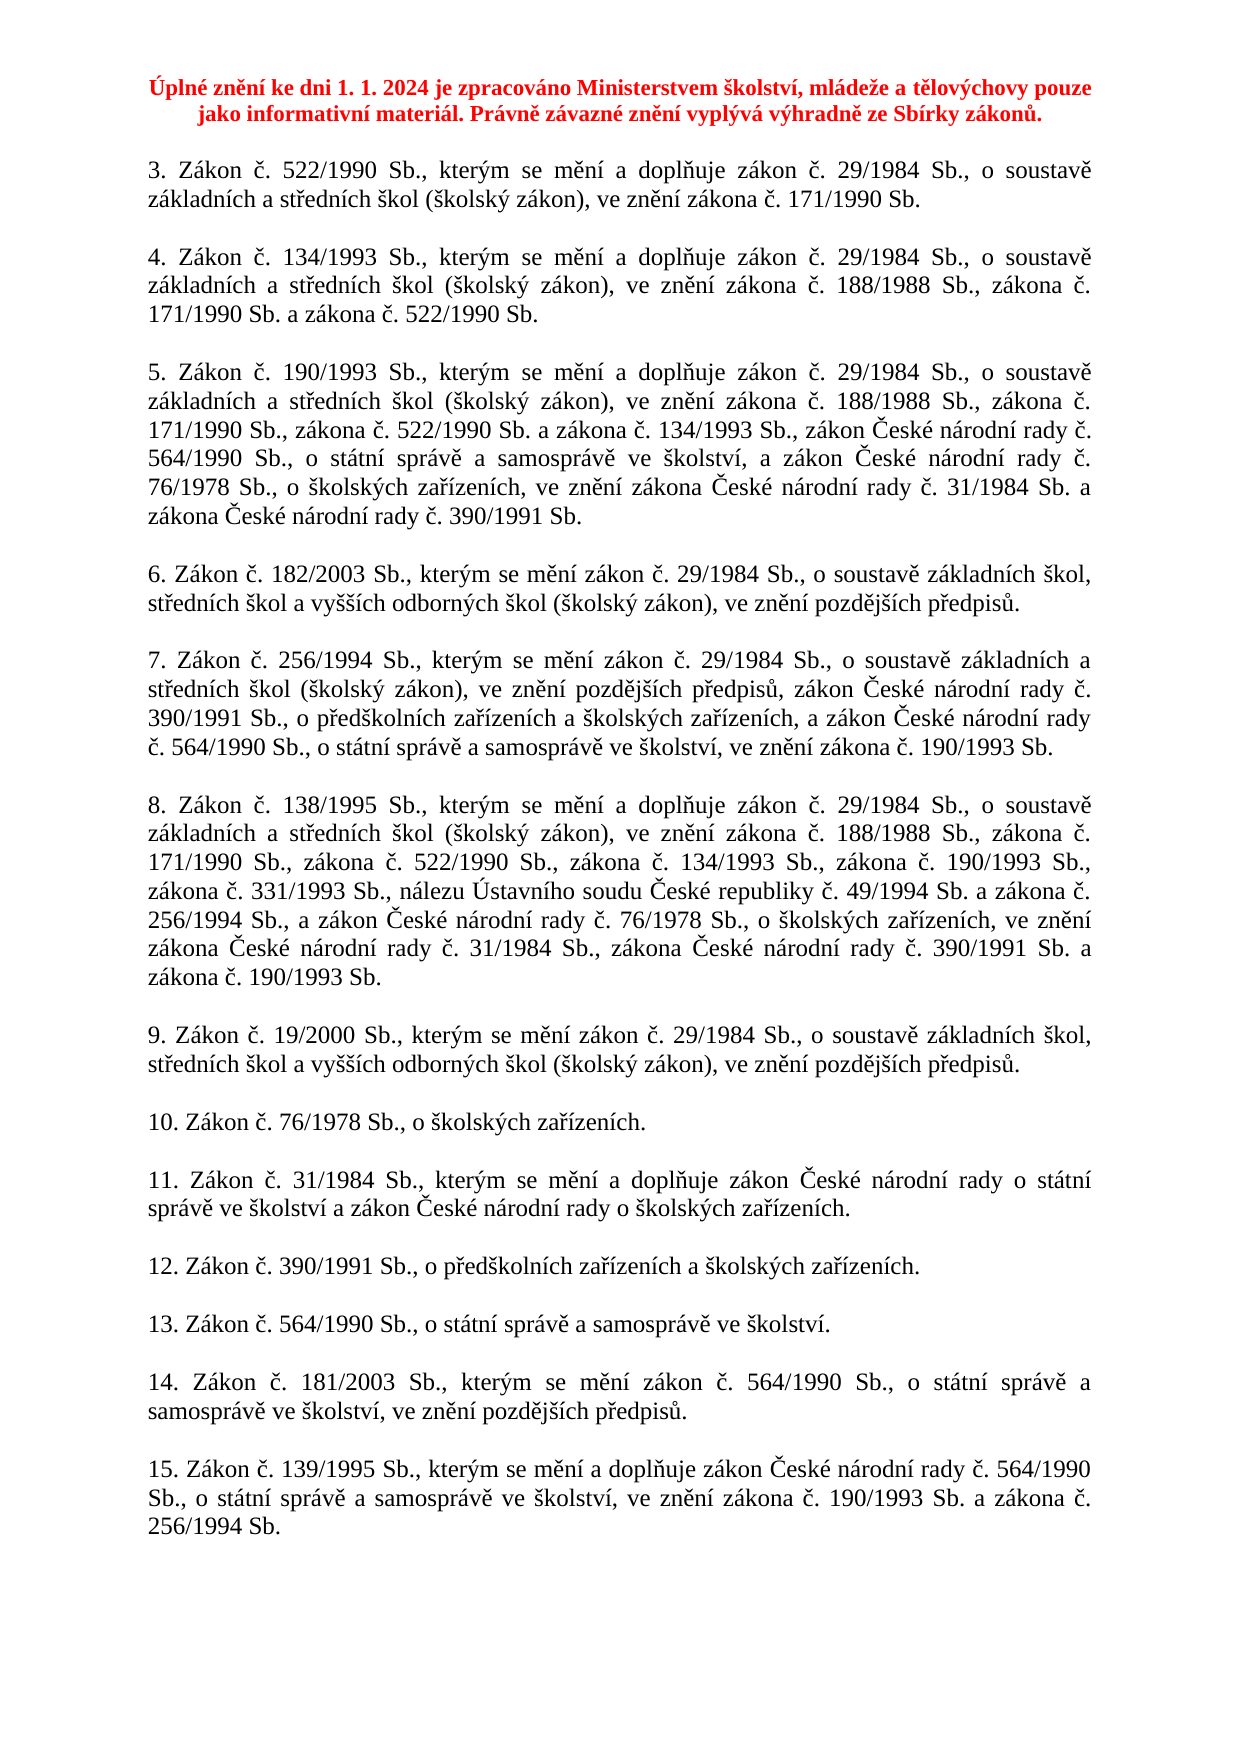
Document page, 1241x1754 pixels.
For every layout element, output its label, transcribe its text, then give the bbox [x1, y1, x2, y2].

text 14. Zákon č. 181/2003 Sb., kterým se mění zákon č. 564/1990 Sb., o státní správě a samosprávě ve školství, ve znění pozdějších předpisů. [148, 1367, 1093, 1425]
text 13. Zákon č. 564/1990 Sb., o státní správě a samosprávě ve školství. [148, 1309, 1093, 1338]
text 11. Zákon č. 31/1984 Sb., kterým se mění a doplňuje zákon České národní rady o státní správě ve školství a zákon České národní rady o školských zařízeních. [148, 1165, 1093, 1222]
text 12. Zákon č. 390/1991 Sb., o předškolních zařízeních a školských zařízeních. [148, 1251, 1093, 1280]
text 7. Zákon č. 256/1994 Sb., kterým se mění zákon č. 29/1984 Sb., o soustavě základních a středních škol (školský zákon), ve znění pozdějších předpisů, zákon České národní rady č. 390/1991 Sb., o předškolních zařízeních a školských zařízeních, a zákon České národní rady č. 564/1990 Sb., o státní správě a samosprávě ve školství, ve znění zákona č. 190/1993 Sb. [148, 646, 1093, 761]
text 5. Zákon č. 190/1993 Sb., kterým se mění a doplňuje zákon č. 29/1984 Sb., o soustavě základních a středních škol (školský zákon), ve znění zákona č. 188/1988 Sb., zákona č. 171/1990 Sb., zákona č. 522/1990 Sb. a zákona č. 134/1993 Sb., zákon České národní rady č. 564/1990 Sb., o státní správě a samosprávě ve školství, a zákon České národní rady č. 76/1978 Sb., o školských zařízeních, ve znění zákona České národní rady č. 31/1984 Sb. a zákona České národní rady č. 390/1991 Sb. [148, 357, 1093, 530]
text 15. Zákon č. 139/1995 Sb., kterým se mění a doplňuje zákon České národní rady č. 564/1990 Sb., o státní správě a samosprávě ve školství, ve znění zákona č. 190/1993 Sb. a zákona č. 256/1994 Sb. [148, 1454, 1093, 1540]
text 10. Zákon č. 76/1978 Sb., o školských zařízeních. [148, 1107, 1093, 1136]
text 9. Zákon č. 19/2000 Sb., kterým se mění zákon č. 29/1984 Sb., o soustavě základních škol, středních škol a vyšších odborných škol (školský zákon), ve znění pozdějších předpisů. [148, 1020, 1093, 1078]
text 8. Zákon č. 138/1995 Sb., kterým se mění a doplňuje zákon č. 29/1984 Sb., o soustavě základních a středních škol (školský zákon), ve znění zákona č. 188/1988 Sb., zákona č. 171/1990 Sb., zákona č. 522/1990 Sb., zákona č. 134/1993 Sb., zákona č. 190/1993 Sb., zákona č. 331/1993 Sb., nálezu Ústavního soudu České republiky č. 49/1994 Sb. a zákona č. 256/1994 Sb., a zákon České národní rady č. 76/1978 Sb., o školských zařízeních, ve znění zákona České národní rady č. 31/1984 Sb., zákona České národní rady č. 390/1991 Sb. a zákona č. 190/1993 Sb. [148, 790, 1093, 991]
text 6. Zákon č. 182/2003 Sb., kterým se mění zákon č. 29/1984 Sb., o soustavě základních škol, středních škol a vyšších odborných škol (školský zákon), ve znění pozdějších předpisů. [148, 559, 1093, 616]
text 4. Zákon č. 134/1993 Sb., kterým se mění a doplňuje zákon č. 29/1984 Sb., o soustavě základních a středních škol (školský zákon), ve znění zákona č. 188/1988 Sb., zákona č. 171/1990 Sb. a zákona č. 522/1990 Sb. [148, 242, 1093, 328]
text 3. Zákon č. 522/1990 Sb., kterým se mění a doplňuje zákon č. 29/1984 Sb., o soustavě základních a středních škol (školský zákon), ve znění zákona č. 171/1990 Sb. [148, 155, 1093, 213]
